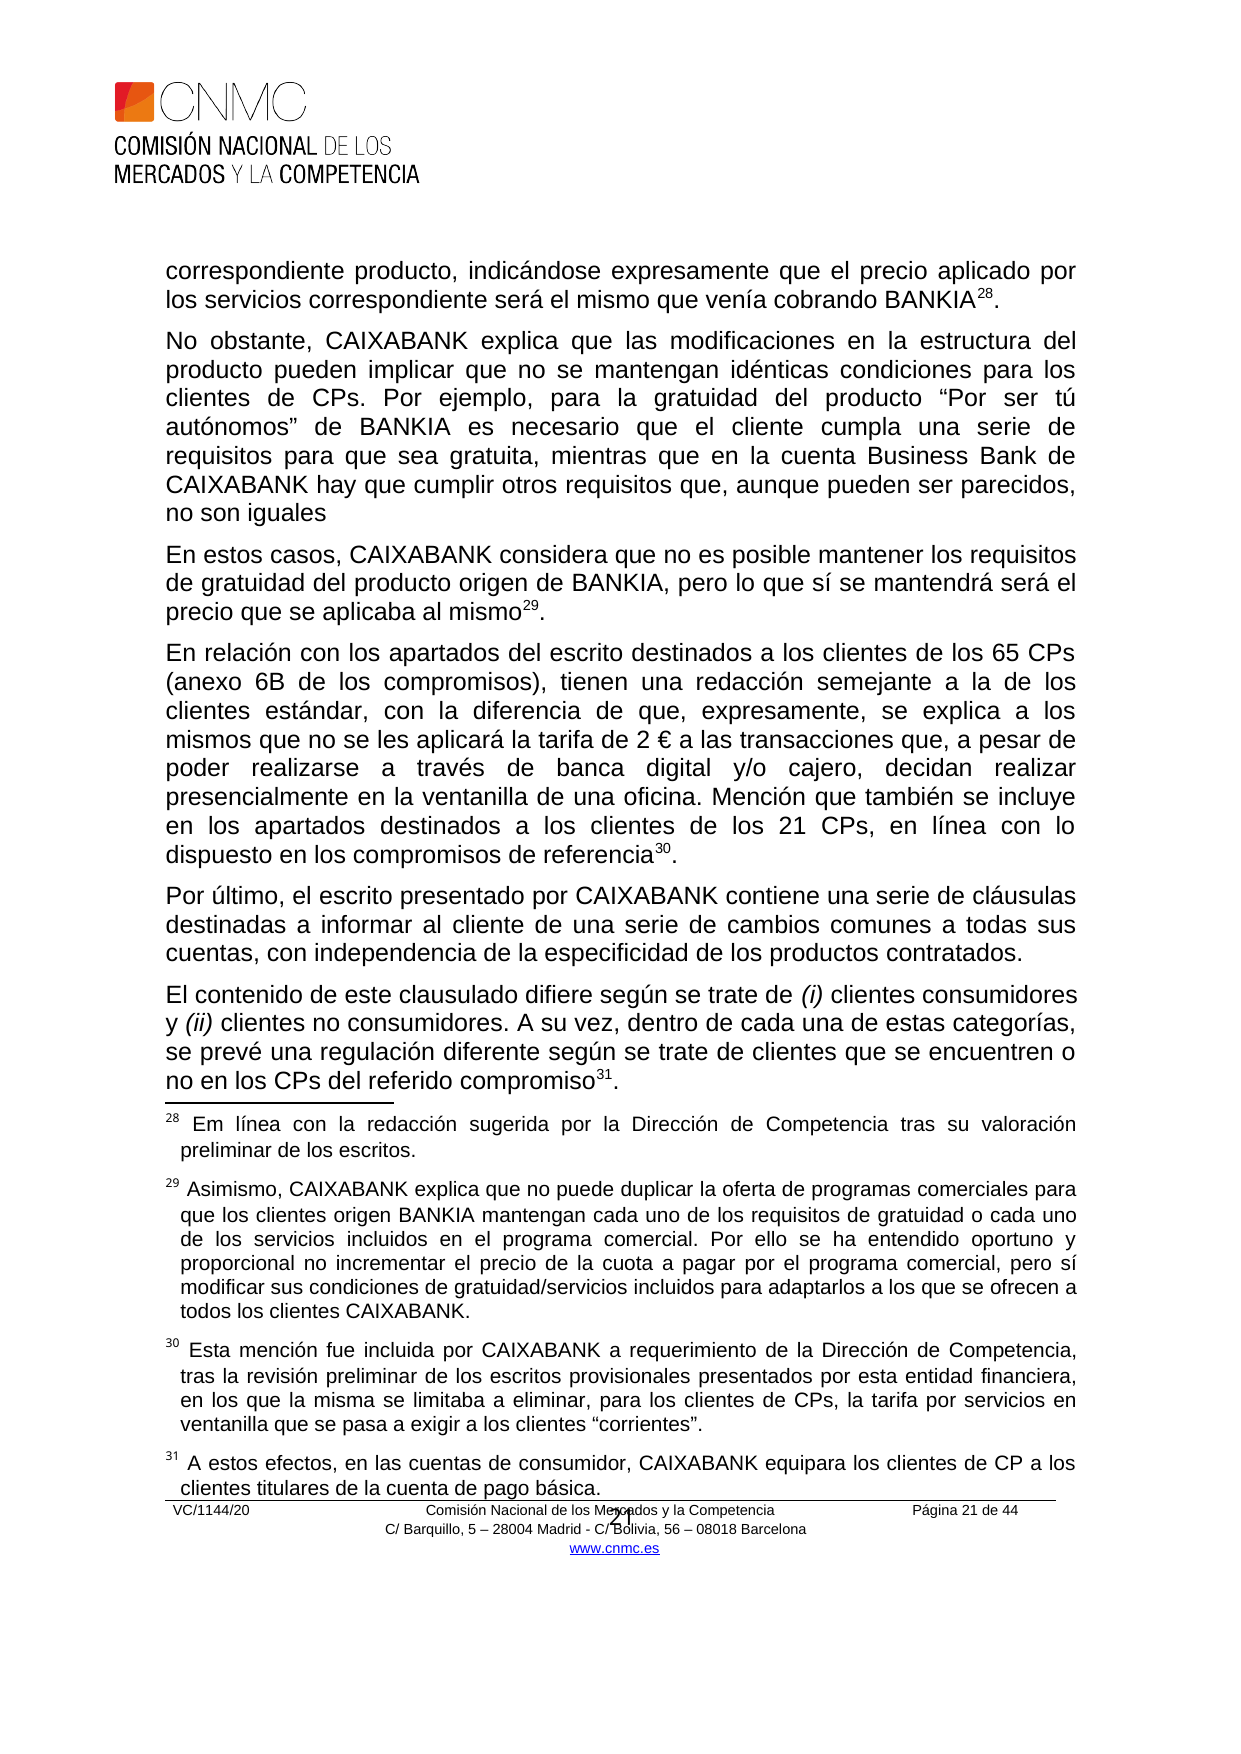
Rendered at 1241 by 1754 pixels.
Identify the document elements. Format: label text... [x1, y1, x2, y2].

picture [91, 59, 443, 207]
text No obstante, CAIXABANK explica que las modificaciones en la estructura del producto pueden implicar que no se mantengan idénticas condiciones para los clientes de CPs. Por ejemplo, para la gratuidad del producto “Por ser tú autónomos” de BANKIA es necesario que el cliente cumpla una serie de requisitos para que sea gratuita, mientras que en la cuenta Business Bank de CAIXABANK hay que cumplir otros requisitos que, aunque pueden ser parecidos, no son iguales [165, 326, 1078, 527]
text Por último, el escrito presentado por CAIXABANK contiene una serie de cláusulas destinadas a informar al cliente de una serie de cambios comunes a todas sus cuentas, con independencia de la especificidad de los productos contratados. [165, 881, 1078, 967]
text En relación con los apartados del escrito destinados a los clientes de los 65 CPs (anexo 6B de los compromisos), tienen una redacción semejante a la de los clientes estándar, con la diferencia de que, expresamente, se explica a los mismos que no se les aplicará la tarifa de 2 € a las transacciones que, a pesar de poder realizarse a través de banca digital y/o cajero, decidan realizar presencialmente en la ventanilla de una oficina. Mención que también se incluye en los apartados destinados a los clientes de los 21 CPs, en línea con lo dispuesto en los compromisos de referencia. [165, 638, 1078, 868]
text El contenido de este clausulado difiere según se trate de (i) clientes consumidores y (ii) clientes no consumidores. A su vez, dentro de cada una de estas categorías, se prevé una regulación diferente según se trate de clientes que se encuentren o no en los CPs del referido compromiso. [165, 980, 1078, 1095]
text En estos casos, CAIXABANK considera que no es posible mantener los requisitos de gratuidad del producto origen de BANKIA, pero lo que sí se mantendrá será el precio que se aplicaba al mismo. [165, 540, 1078, 626]
